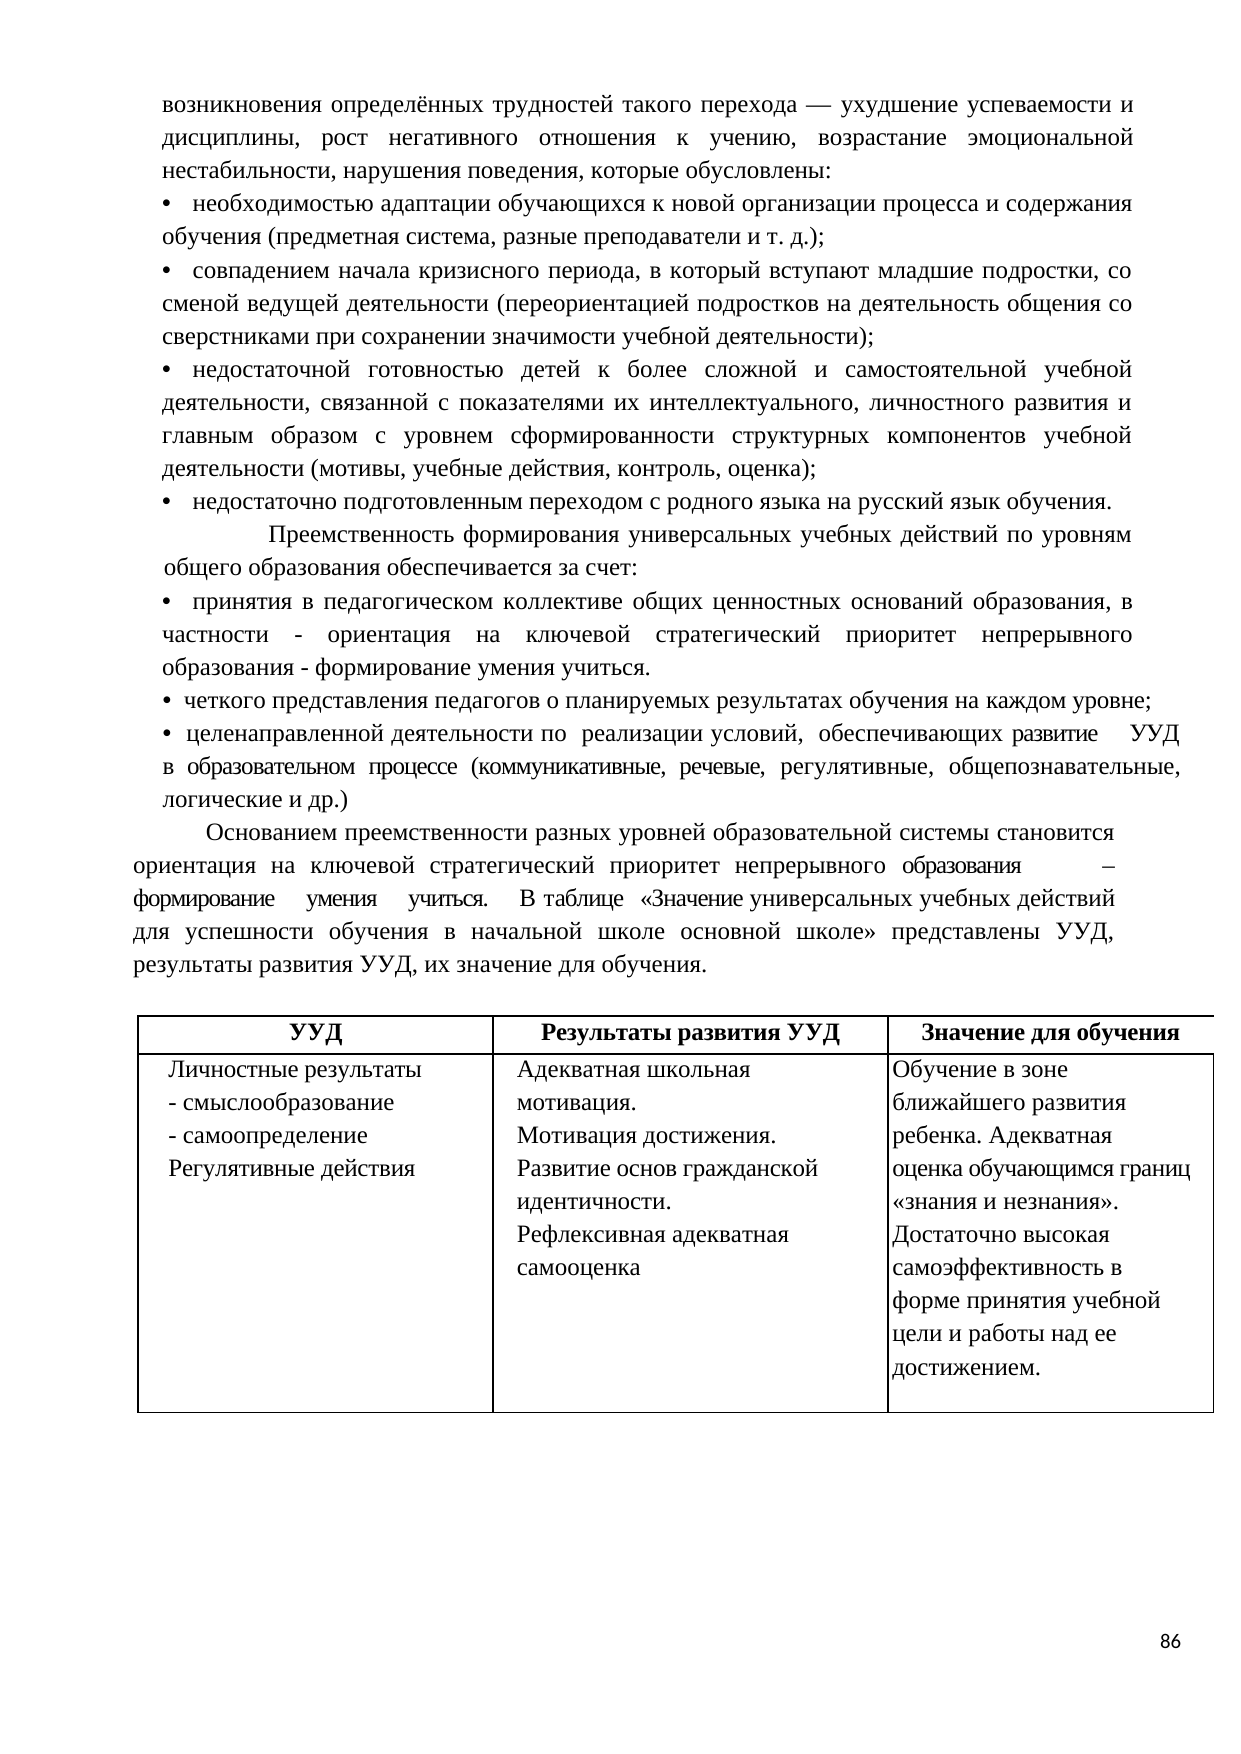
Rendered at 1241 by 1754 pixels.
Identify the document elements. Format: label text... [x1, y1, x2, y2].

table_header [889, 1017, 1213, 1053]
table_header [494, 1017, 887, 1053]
list недостаточной готовностью детей к более сложной и самостоятельной учебной деятельности, связанной с показателями их интеллектуального, личностного развития и главным образом с уровнем сформированности структурных компонентов учебной деятельности (мотивы, учебные действия, контроль, оценка); [162, 354, 1133, 482]
text • четкого представления педагогов о планируемых результатах обучения на каждом уровне; [162, 685, 1181, 714]
list недостаточно подготовленным переходом с родного языка на русский язык обучения. [162, 486, 1133, 515]
list необходимостью адаптации обучающихся к новой организации процесса и содержания обучения (предметная система, разные преподаватели и т. д.); [162, 188, 1133, 250]
text Основанием преемственности разных уровней образовательной системы становится ориентация на ключевой стратегический приоритет непрерывного образования – формирование умения учиться. В таблице «Значение универсальных учебных действий для успешности обучения в начальной школе основной школе» представлены УУД, результаты развития УУД, их значение для обучения. [133, 817, 1115, 978]
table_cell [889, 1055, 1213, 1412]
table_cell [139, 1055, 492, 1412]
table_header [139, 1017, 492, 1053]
text • целенаправленной деятельности по реализации условий, обеспечивающих развитие УУД в образовательном процессе (коммуникативные, речевые, регулятивные, общепознавательные, логические и др.) [162, 718, 1181, 813]
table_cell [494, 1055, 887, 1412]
text Преемственность формирования универсальных учебных действий по уровням общего образования обеспечивается за счет: [163, 519, 1132, 581]
list совпадением начала кризисного периода, в который вступают младшие подростки, со сменой ведущей деятельности (переориентацией подростков на деятельность общения со сверстниками при сохранении значимости учебной деятельности); [162, 255, 1133, 350]
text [162, 89, 1133, 183]
text • принятия в педагогическом коллективе общих ценностных оснований образования, в частности - ориентация на ключевой стратегический приоритет непрерывного образования - формирование умения учиться. [162, 586, 1133, 681]
